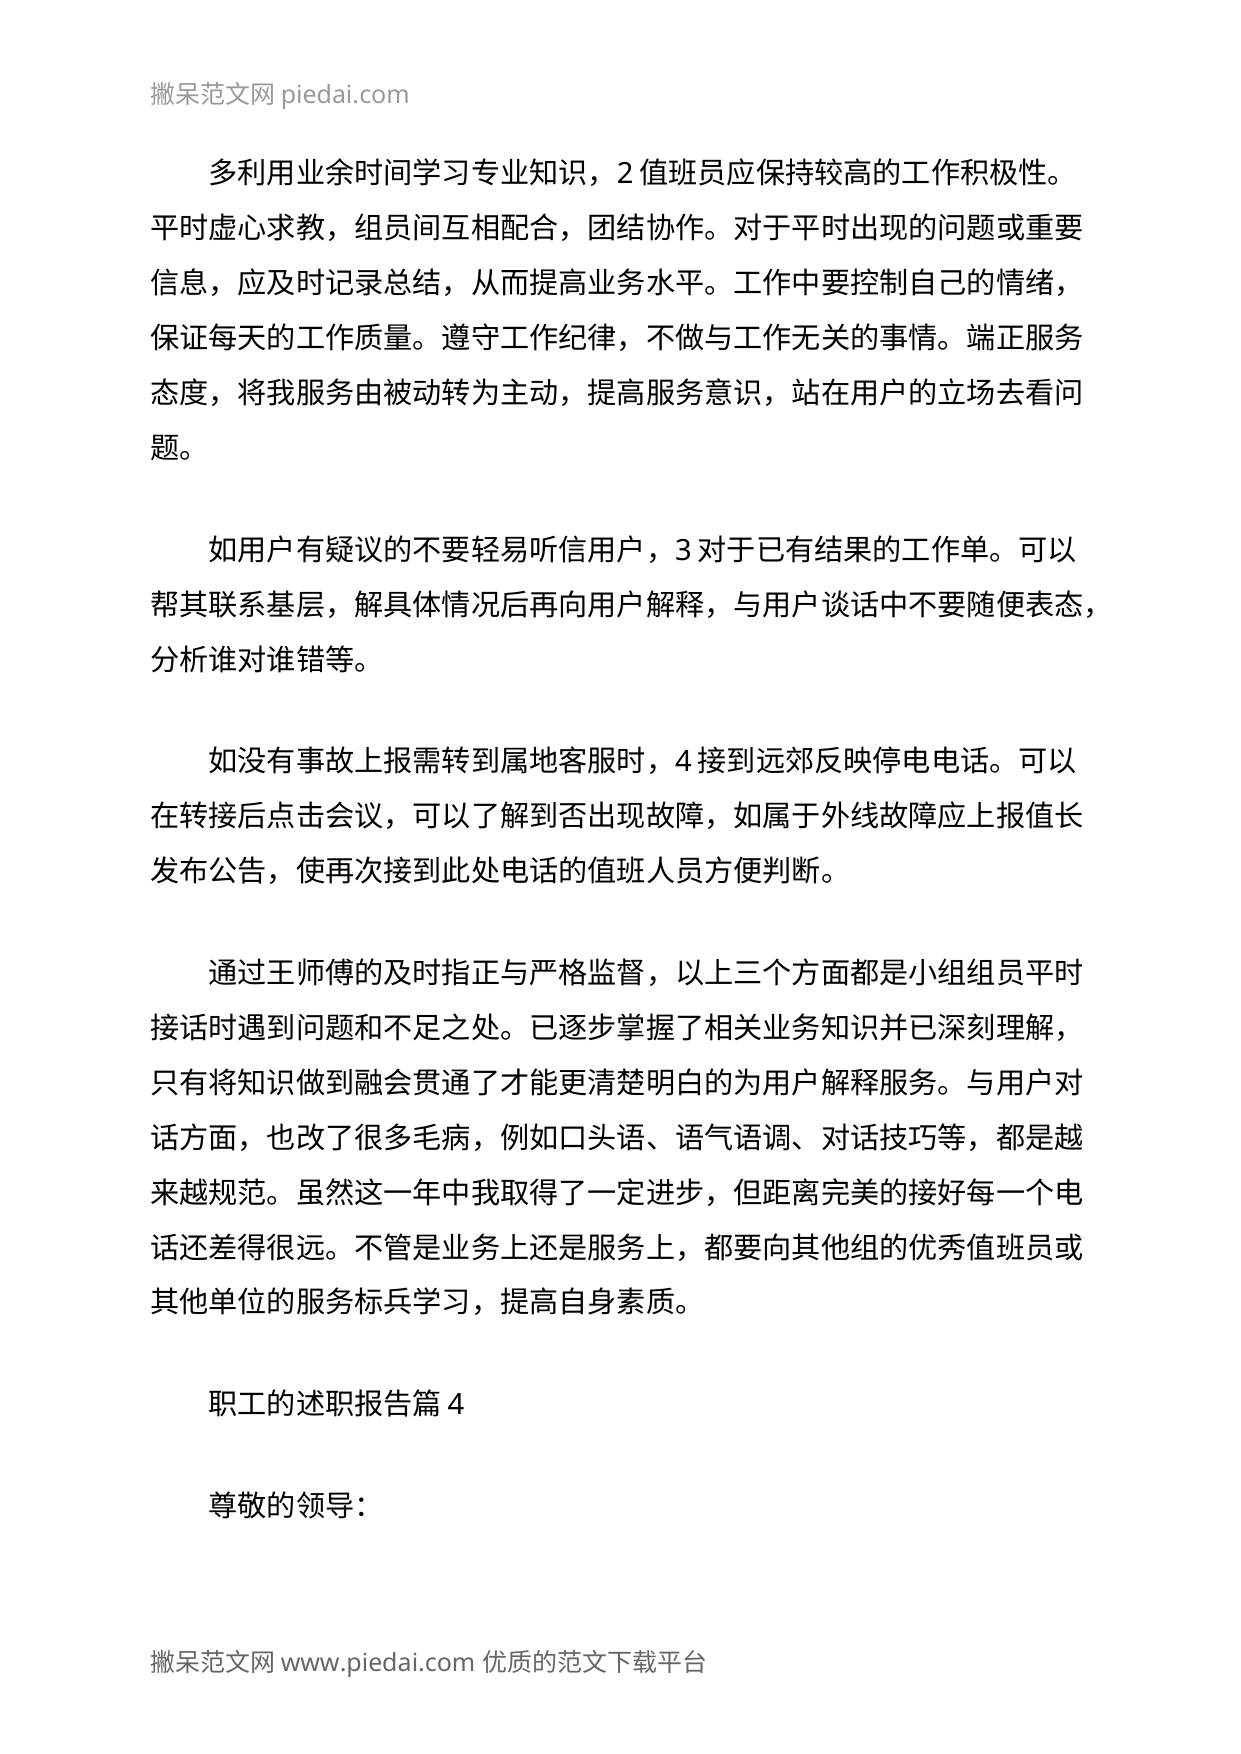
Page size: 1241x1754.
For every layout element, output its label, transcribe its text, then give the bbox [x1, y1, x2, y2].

text 如没有事故上报需转到属地客服时，4接到远郊反映停电电话。可以在转接后点击会议，可以了解到否出现故障，如属于外线故障应上报值长发布公告，使再次接到此处电话的值班人员方便判断。 [150, 738, 1090, 890]
text 如用户有疑议的不要轻易听信用户，3对于已有结果的工作单。可以帮其联系基层，解具体情况后再向用户解释，与用户谈话中不要随便表态，分析谁对谁错等。 [150, 526, 1090, 678]
text 通过王师傅的及时指正与严格监督，以上三个方面都是小组组员平时接话时遇到问题和不足之处。已逐步掌握了相关业务知识并已深刻理解，只有将知识做到融会贯通了才能更清楚明白的为用户解释服务。与用户对话方面，也改了很多毛病，例如口头语、语气语调、对话技巧等，都是越来越规范。虽然这一年中我取得了一定进步，但距离完美的接好每一个电话还差得很远。不管是业务上还是服务上，都要向其他组的优秀值班员或其他单位的服务标兵学习，提高自身素质。 [150, 950, 1090, 1321]
text 职工的述职报告篇4 [150, 1381, 1090, 1423]
text 尊敬的领导： [150, 1483, 1090, 1525]
text 多利用业余时间学习专业知识，2值班员应保持较高的工作积极性。平时虚心求教，组员间互相配合，团结协作。对于平时出现的问题或重要信息，应及时记录总结，从而提高业务水平。工作中要控制自己的情绪，保证每天的工作质量。遵守工作纪律，不做与工作无关的事情。端正服务态度，将我服务由被动转为主动，提高服务意识，站在用户的立场去看问题。 [150, 150, 1090, 467]
